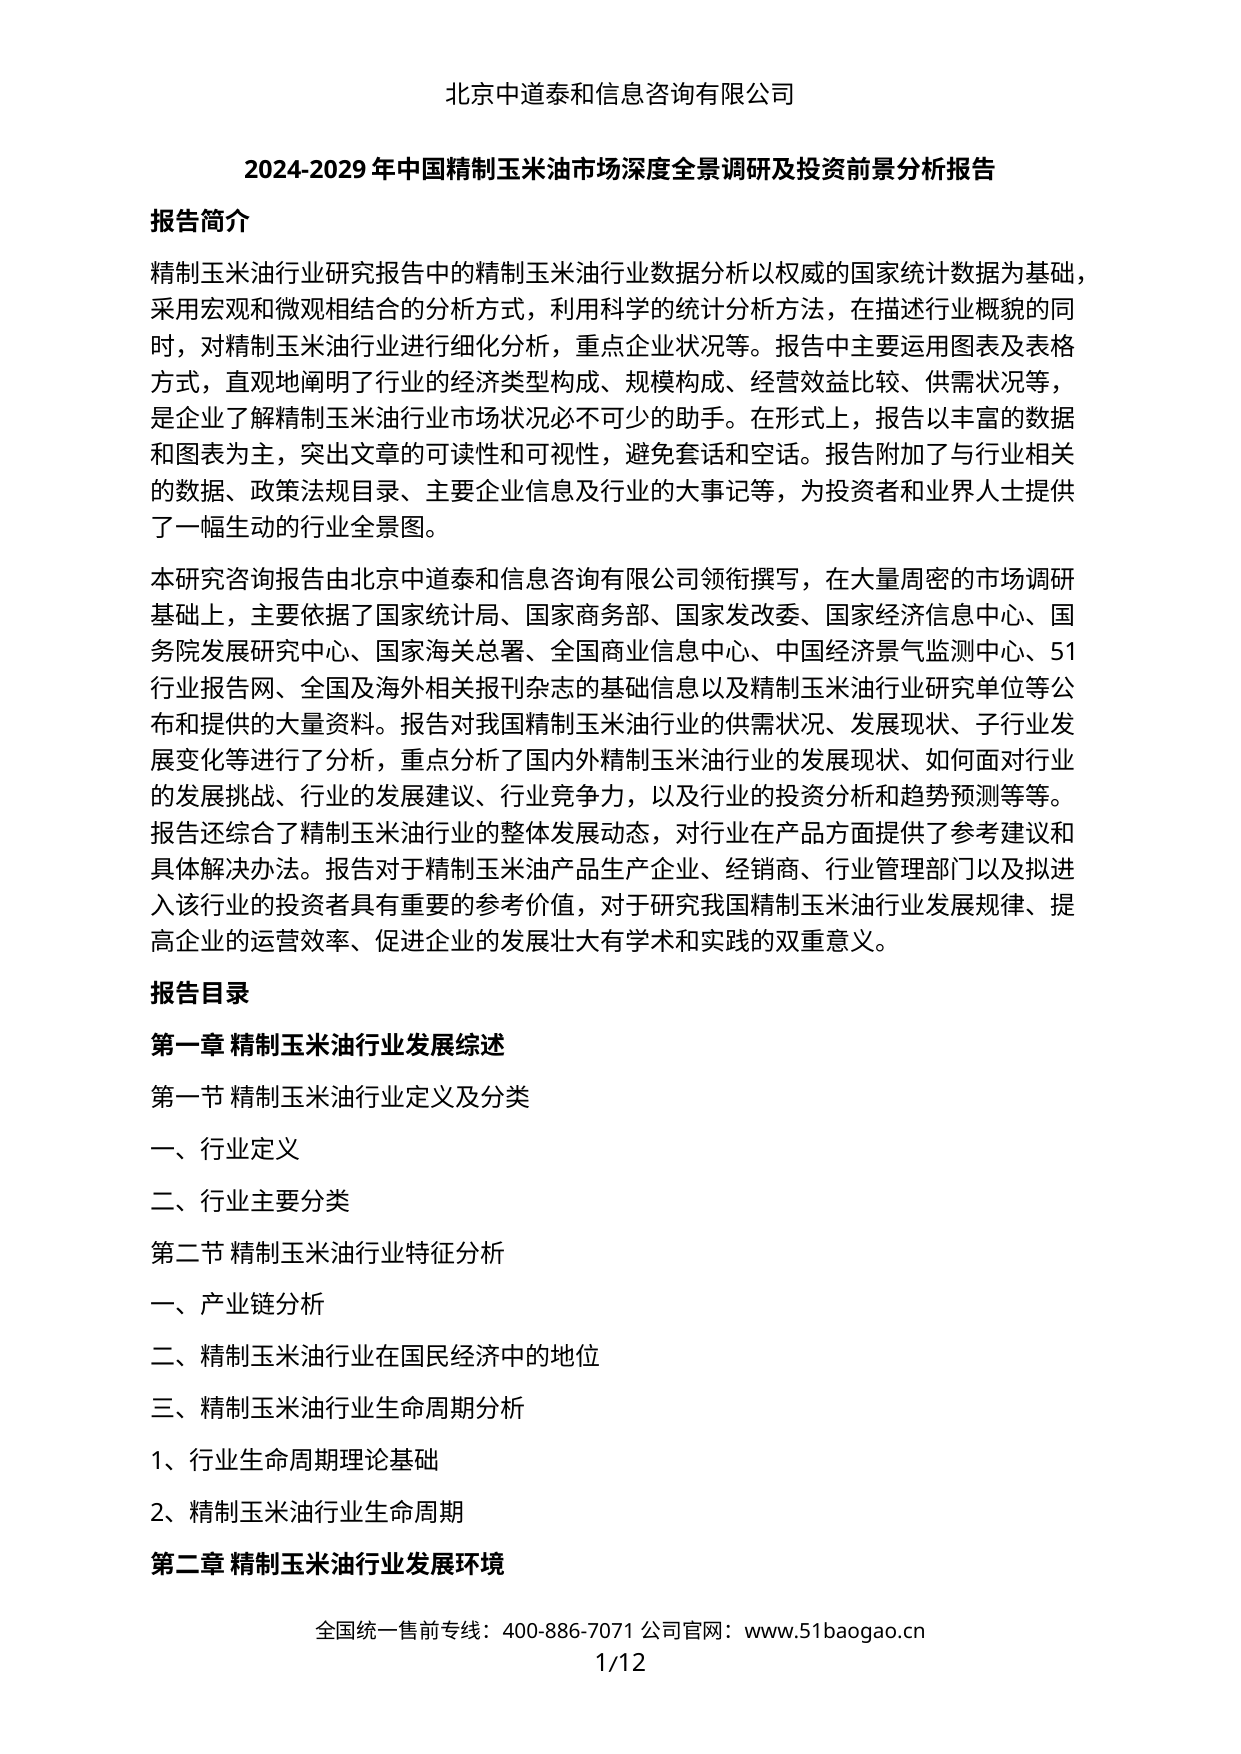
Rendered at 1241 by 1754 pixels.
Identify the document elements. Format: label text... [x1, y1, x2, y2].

text 1、行业生命周期理论基础 [150, 1441, 1090, 1477]
text 一、行业定义 [150, 1129, 1090, 1166]
text 第一节 精制玉米油行业定义及分类 [150, 1077, 1090, 1114]
text 精制玉米油行业研究报告中的精制玉米油行业数据分析以权威的国家统计数据为基础，采用宏观和微观相结合的分析方式，利用科学的统计分析方法，在描述行业概貌的同时，对精制玉米油行业进行细化分析，重点企业状况等。报告中主要运用图表及表格方式，直观地阐明了行业的经济类型构成、规模构成、经营效益比较、供需状况等，是企业了解精制玉米油行业市场状况必不可少的助手。在形式上，报告以丰富的数据和图表为主，突出文章的可读性和可视性，避免套话和空话。报告附加了与行业相关的数据、政策法规目录、主要企业信息及行业的大事记等，为投资者和业界人士提供了一幅生动的行业全景图。 [150, 254, 1090, 544]
text 2、精制玉米油行业生命周期 [150, 1492, 1090, 1529]
text 第二章 精制玉米油行业发展环境 [150, 1544, 1090, 1581]
text 第一章 精制玉米油行业发展综述 [150, 1026, 1090, 1062]
text 第二节 精制玉米油行业特征分析 [150, 1233, 1090, 1269]
text 二、精制玉米油行业在国民经济中的地位 [150, 1337, 1090, 1373]
text 本研究咨询报告由北京中道泰和信息咨询有限公司领衔撰写，在大量周密的市场调研基础上，主要依据了国家统计局、国家商务部、国家发改委、国家经济信息中心、国务院发展研究中心、国家海关总署、全国商业信息中心、中国经济景气监测中心、51行业报告网、全国及海外相关报刊杂志的基础信息以及精制玉米油行业研究单位等公布和提供的大量资料。报告对我国精制玉米油行业的供需状况、发展现状、子行业发展变化等进行了分析，重点分析了国内外精制玉米油行业的发展现状、如何面对行业的发展挑战、行业的发展建议、行业竞争力，以及行业的投资分析和趋势预测等等。报告还综合了精制玉米油行业的整体发展动态，对行业在产品方面提供了参考建议和具体解决办法。报告对于精制玉米油产品生产企业、经销商、行业管理部门以及拟进入该行业的投资者具有重要的参考价值，对于研究我国精制玉米油行业发展规律、提高企业的运营效率、促进企业的发展壮大有学术和实践的双重意义。 [150, 559, 1090, 958]
text 2024-2029年中国精制玉米油市场深度全景调研及投资前景分析报告 [150, 150, 1090, 186]
text 报告简介 [150, 202, 1090, 238]
text 一、产业链分析 [150, 1285, 1090, 1321]
text 报告目录 [150, 974, 1090, 1010]
text 二、行业主要分类 [150, 1181, 1090, 1217]
text 三、精制玉米油行业生命周期分析 [150, 1389, 1090, 1425]
